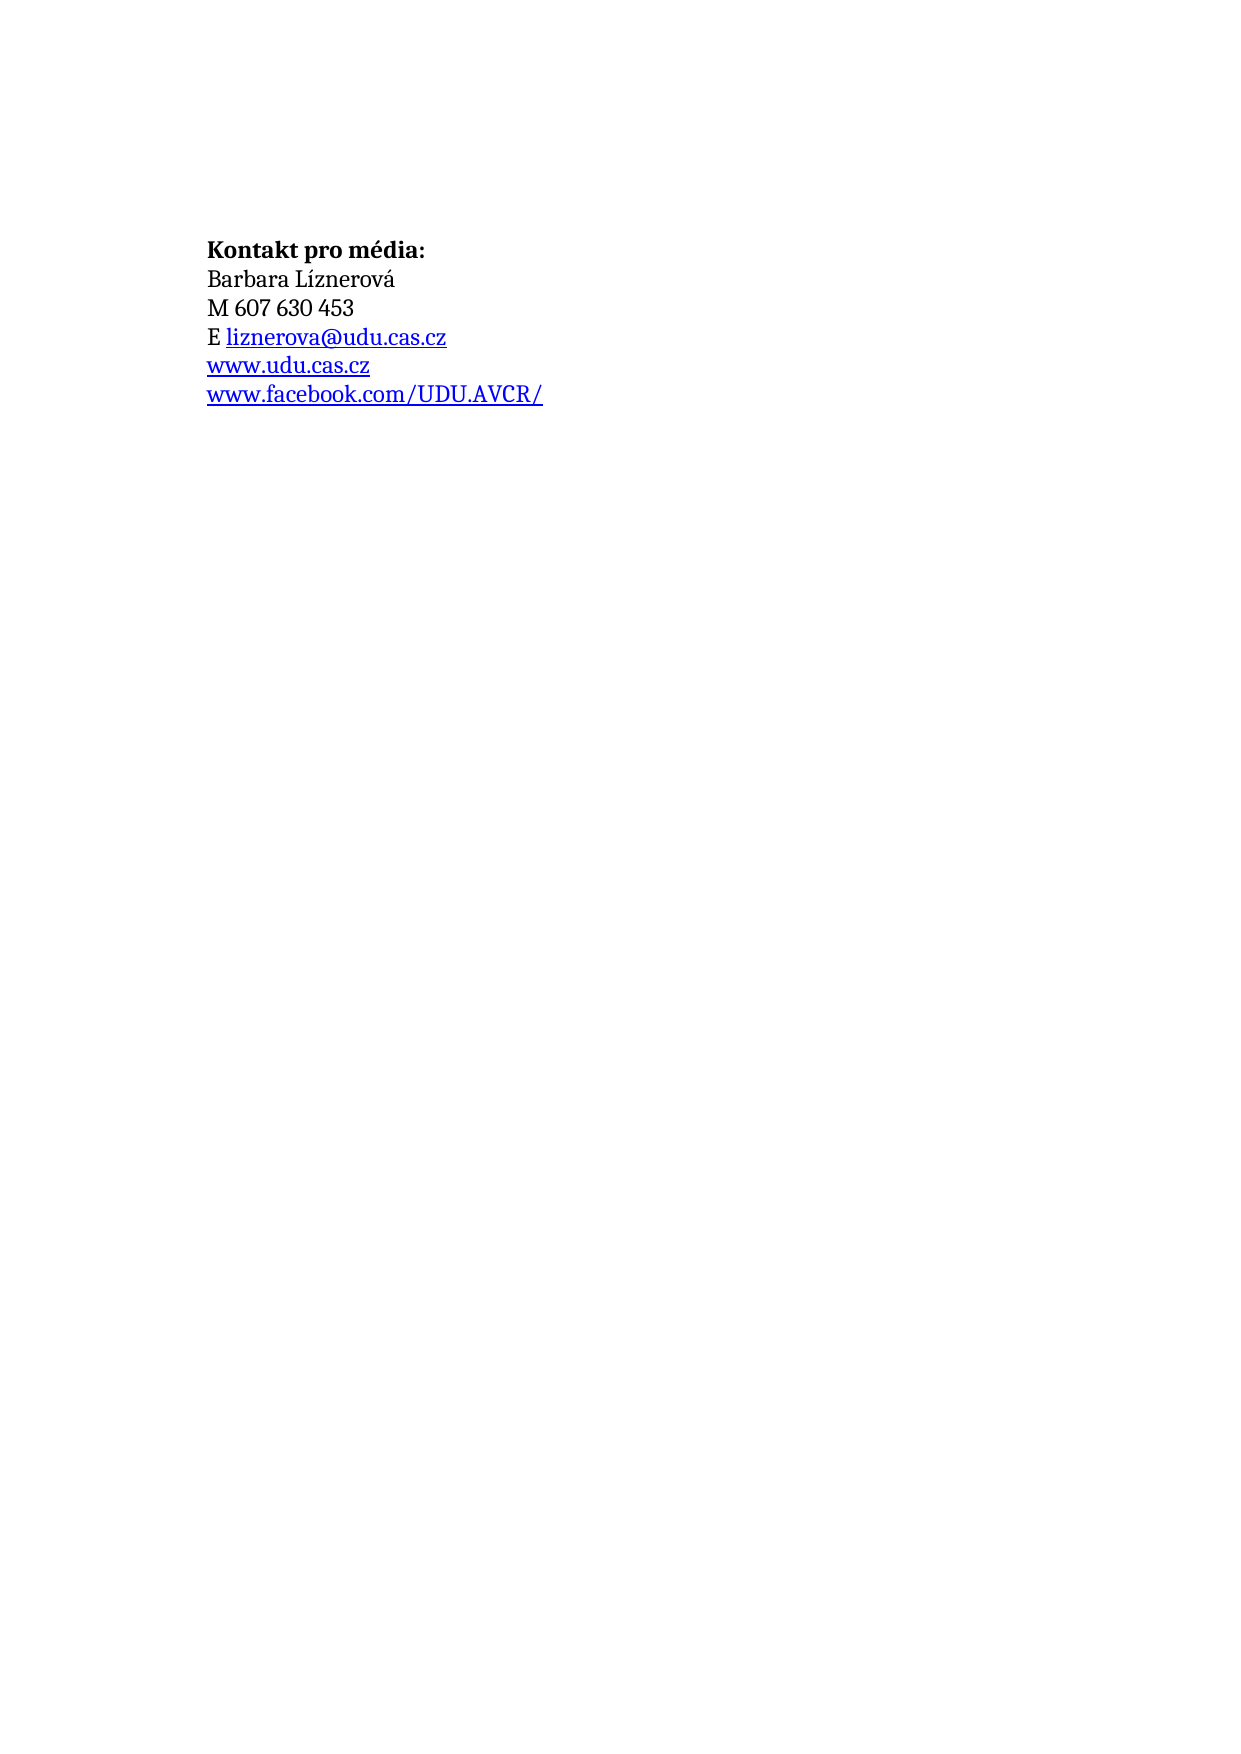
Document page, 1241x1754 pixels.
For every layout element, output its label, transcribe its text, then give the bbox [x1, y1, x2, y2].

text M 607 630 453 E liznerova@udu.cas.cz [207, 294, 642, 351]
text Barbara Líznerová [207, 265, 642, 294]
text www.udu.cas.cz [207, 351, 642, 380]
text www.facebook.com/UDU.AVCR/ [207, 380, 642, 409]
text Kontakt pro média: [207, 236, 1152, 265]
